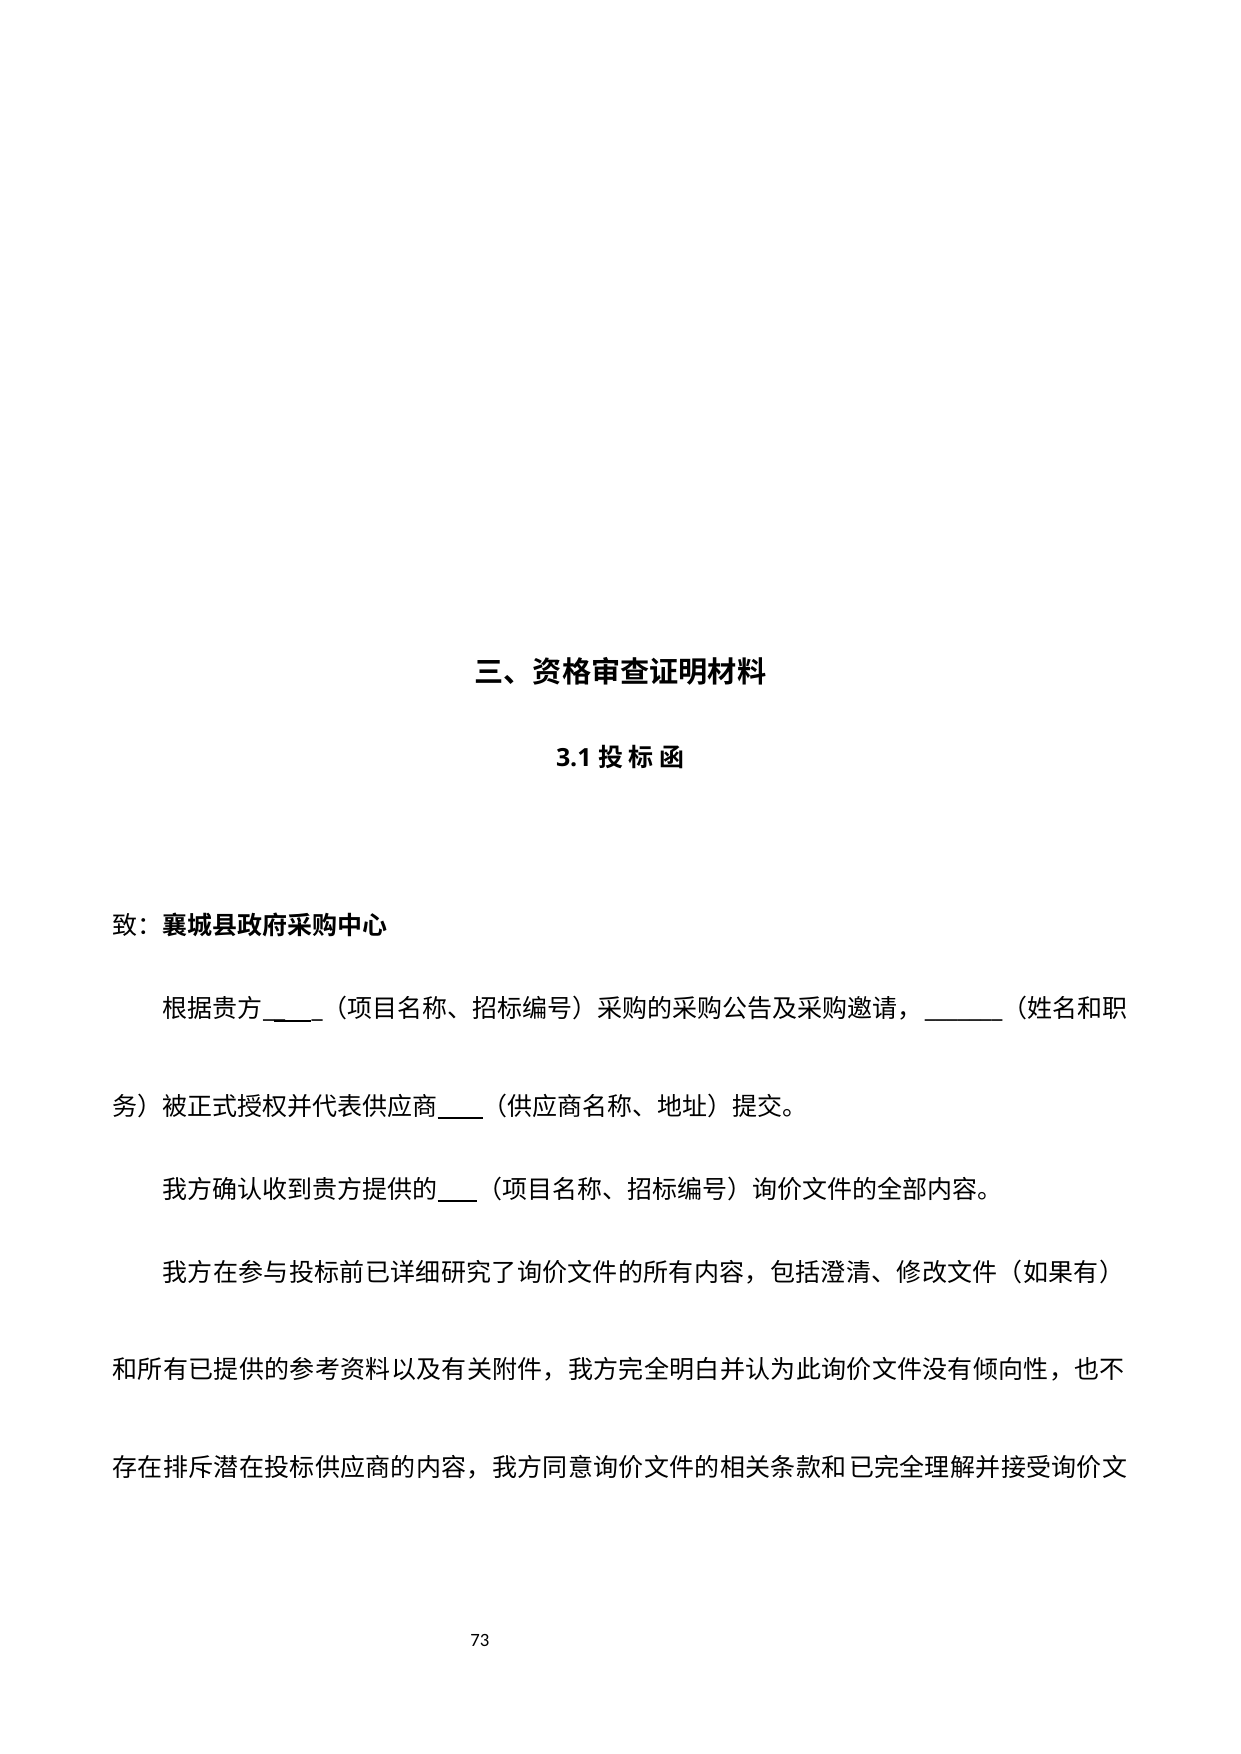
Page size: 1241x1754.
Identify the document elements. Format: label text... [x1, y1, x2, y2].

text 根据贵方__ _（项目名称、招标编号）采购的采购公告及采购邀请，_______（姓名和职务）被正式授权并代表供应商 （供应商名称、地址）提交。 [112, 974, 1128, 1137]
text 3.1 投 标 函 [112, 723, 1128, 788]
text 致：襄城县政府采购中心 [112, 891, 1128, 956]
text 三、资格审查证明材料 [112, 637, 1128, 702]
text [112, 1238, 1128, 1498]
text 我方确认收到贵方提供的 （项目名称、招标编号）询价文件的全部内容。 [112, 1155, 1128, 1220]
